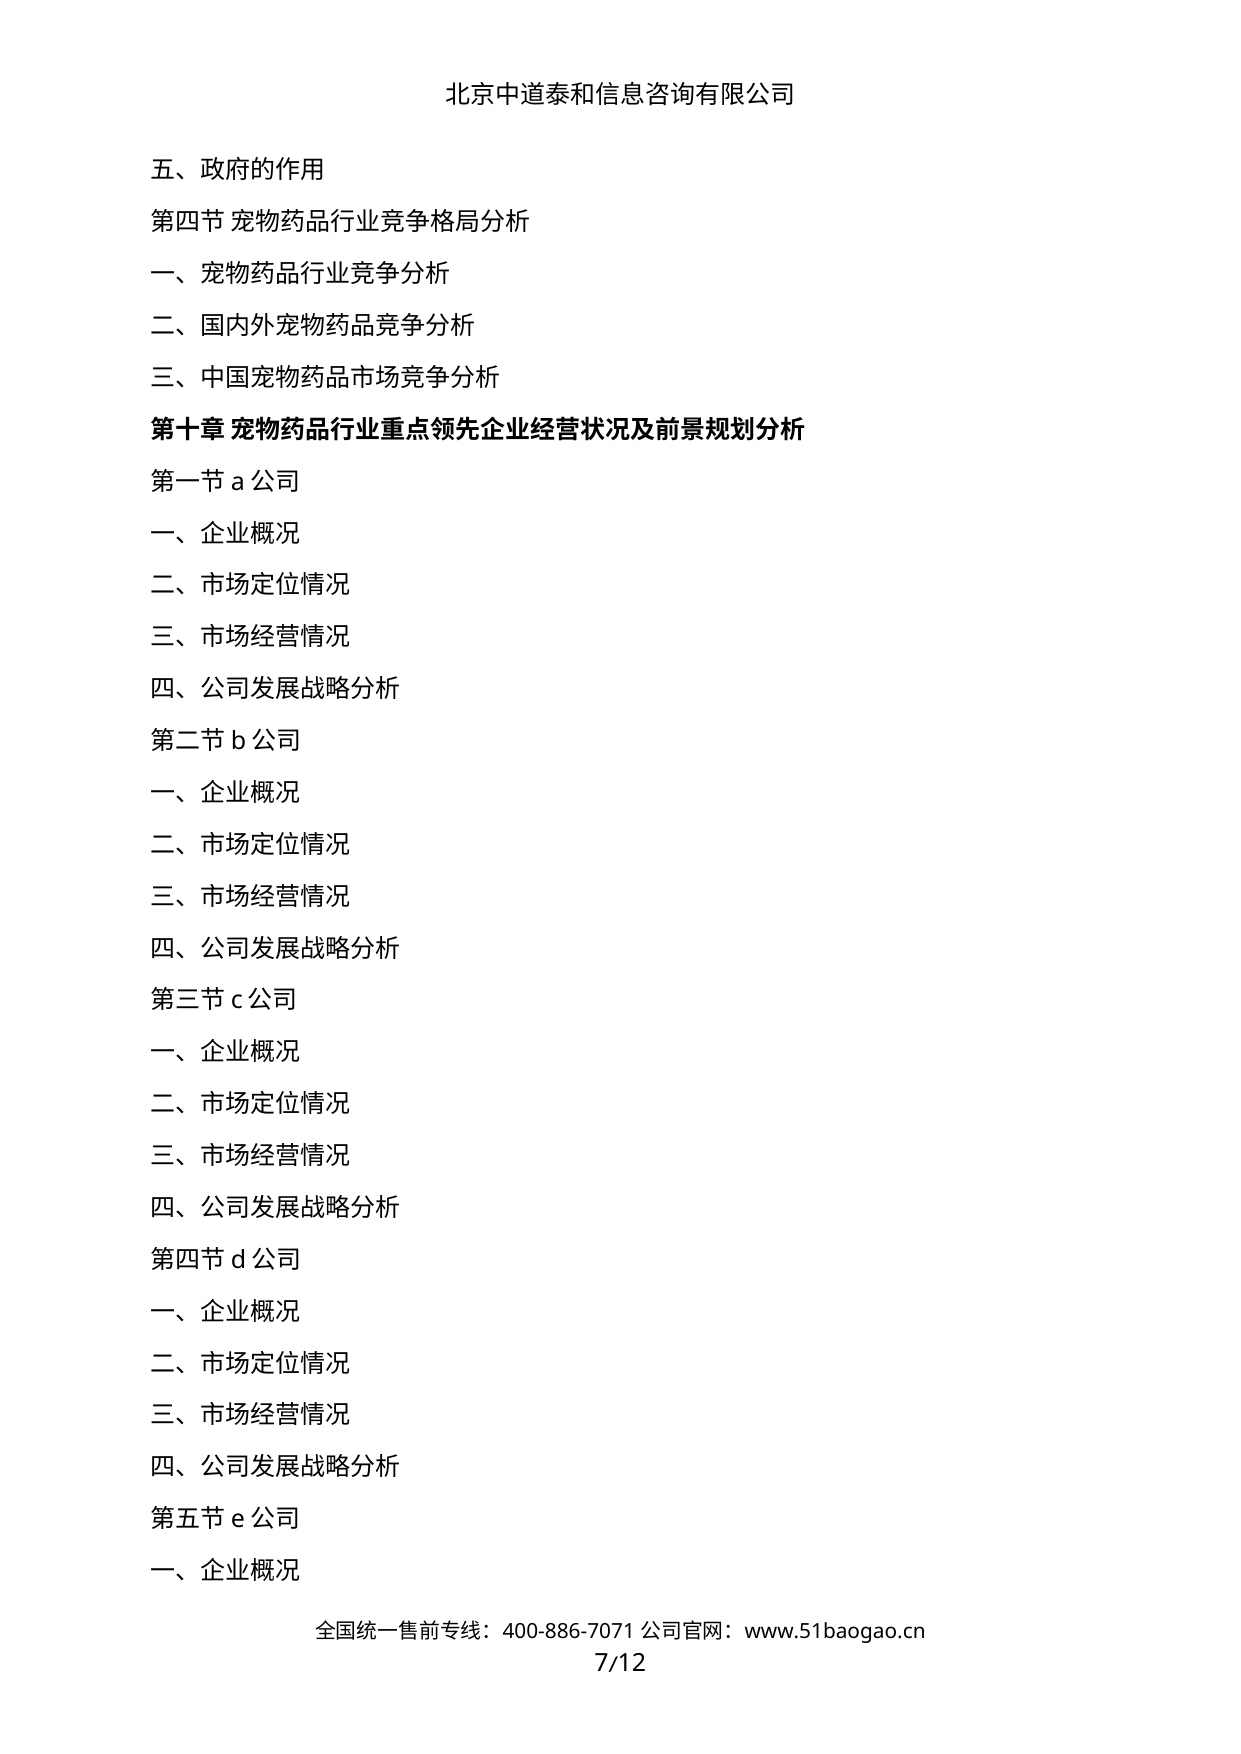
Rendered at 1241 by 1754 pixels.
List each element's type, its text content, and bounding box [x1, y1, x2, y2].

text 二、国内外宠物药品竞争分析 [150, 306, 1090, 342]
text 第二节 b公司 [150, 721, 1090, 757]
text 第四节 d公司 [150, 1239, 1090, 1276]
text 四、公司发展战略分析 [150, 1447, 1090, 1483]
text 一、企业概况 [150, 772, 1090, 809]
text 四、公司发展战略分析 [150, 669, 1090, 705]
text 一、企业概况 [150, 1032, 1090, 1068]
text 四、公司发展战略分析 [150, 1187, 1090, 1224]
text 三、市场经营情况 [150, 876, 1090, 912]
text 四、公司发展战略分析 [150, 928, 1090, 964]
text 三、市场经营情况 [150, 617, 1090, 653]
text 二、市场定位情况 [150, 1084, 1090, 1120]
text 二、市场定位情况 [150, 565, 1090, 601]
text 第四节 宠物药品行业竞争格局分析 [150, 202, 1090, 238]
text 三、市场经营情况 [150, 1136, 1090, 1172]
text 二、市场定位情况 [150, 824, 1090, 861]
text 一、宠物药品行业竞争分析 [150, 254, 1090, 290]
text 一、企业概况 [150, 1551, 1090, 1587]
text 五、政府的作用 [150, 150, 1090, 186]
text 三、市场经营情况 [150, 1395, 1090, 1431]
text 第一节 a公司 [150, 461, 1090, 497]
text 二、市场定位情况 [150, 1343, 1090, 1379]
text 一、企业概况 [150, 513, 1090, 549]
text 第五节 e公司 [150, 1499, 1090, 1535]
text 三、中国宠物药品市场竞争分析 [150, 357, 1090, 394]
text 一、企业概况 [150, 1291, 1090, 1327]
text 第三节 c公司 [150, 980, 1090, 1016]
text 第十章 宠物药品行业重点领先企业经营状况及前景规划分析 [150, 409, 1090, 446]
